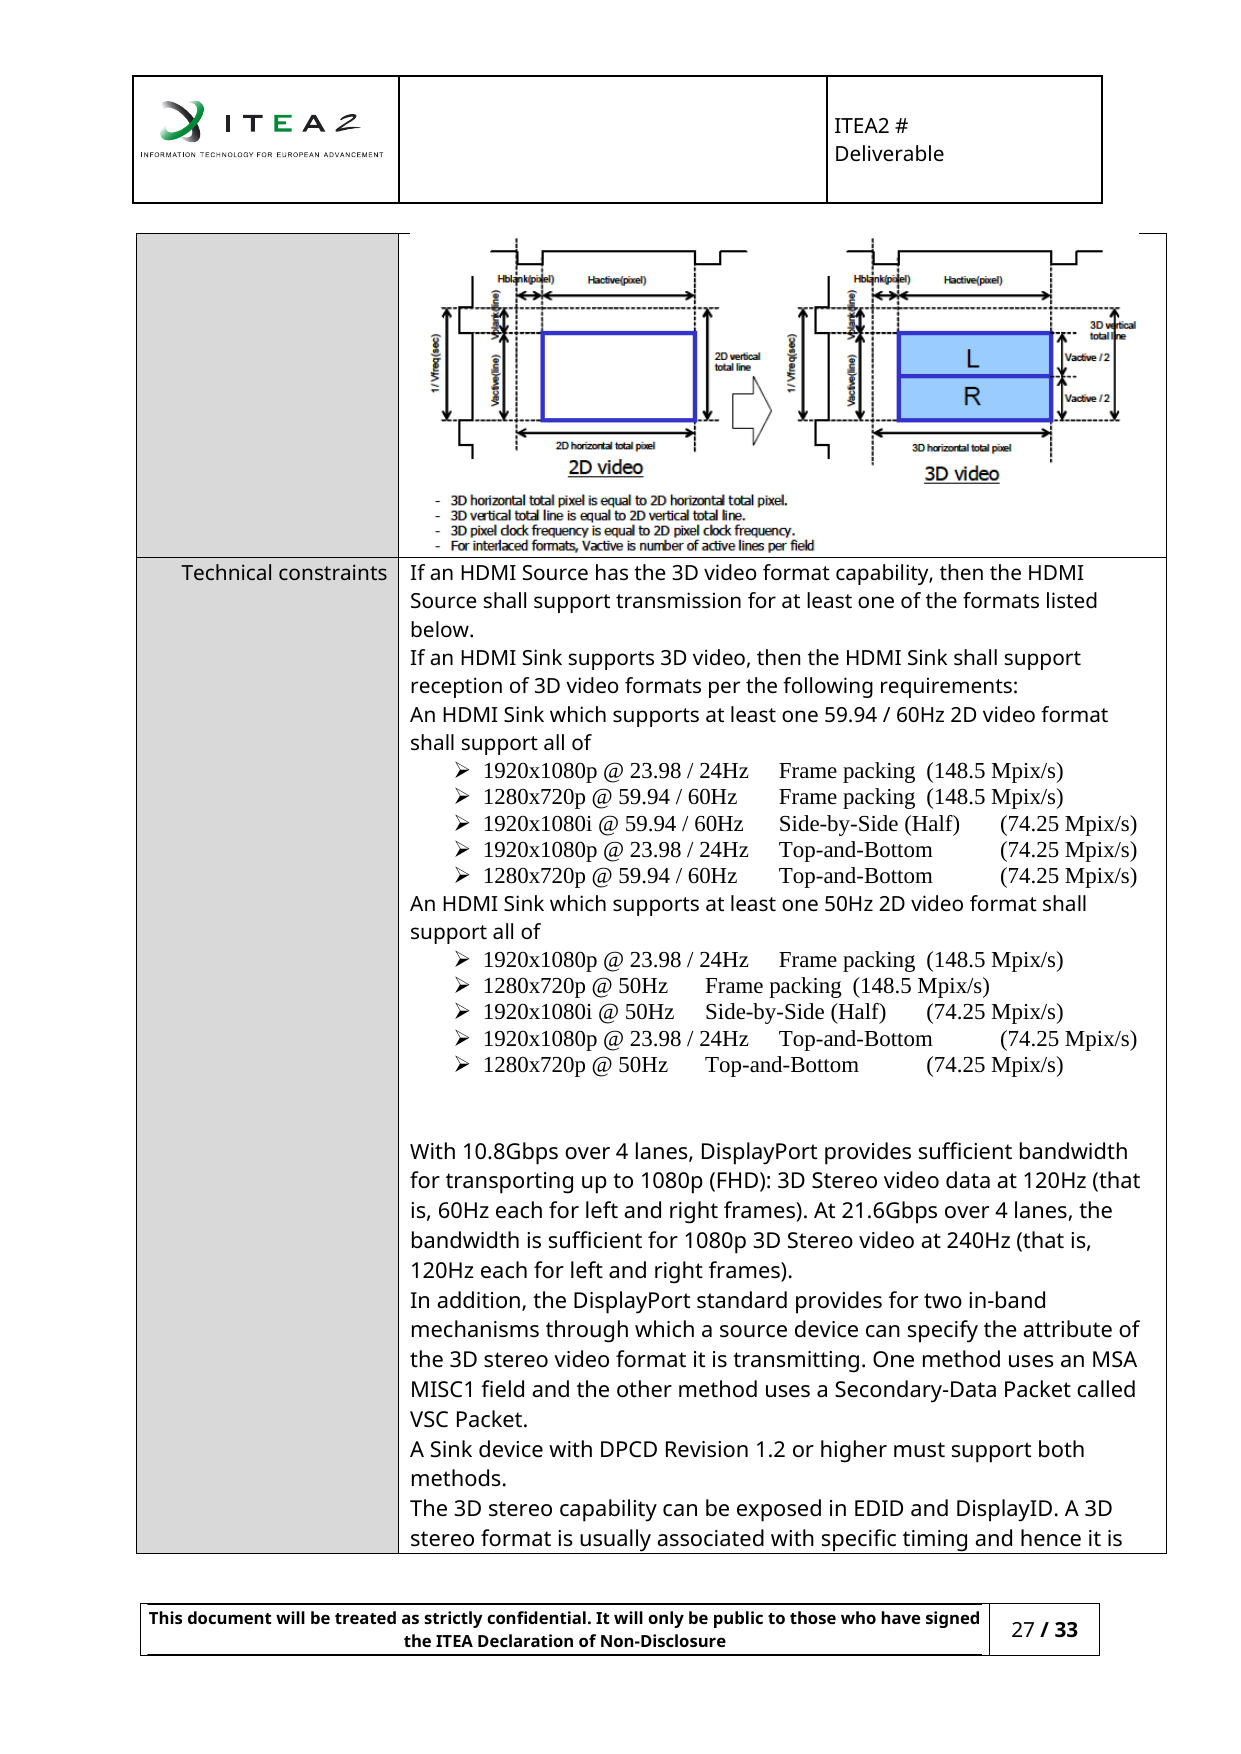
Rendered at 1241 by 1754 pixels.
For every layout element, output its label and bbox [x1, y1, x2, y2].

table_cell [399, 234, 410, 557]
picture [410, 233, 1139, 557]
table_cell [137, 558, 398, 1553]
table_cell [399, 558, 1166, 1553]
table_cell [137, 234, 398, 557]
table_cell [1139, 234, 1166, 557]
